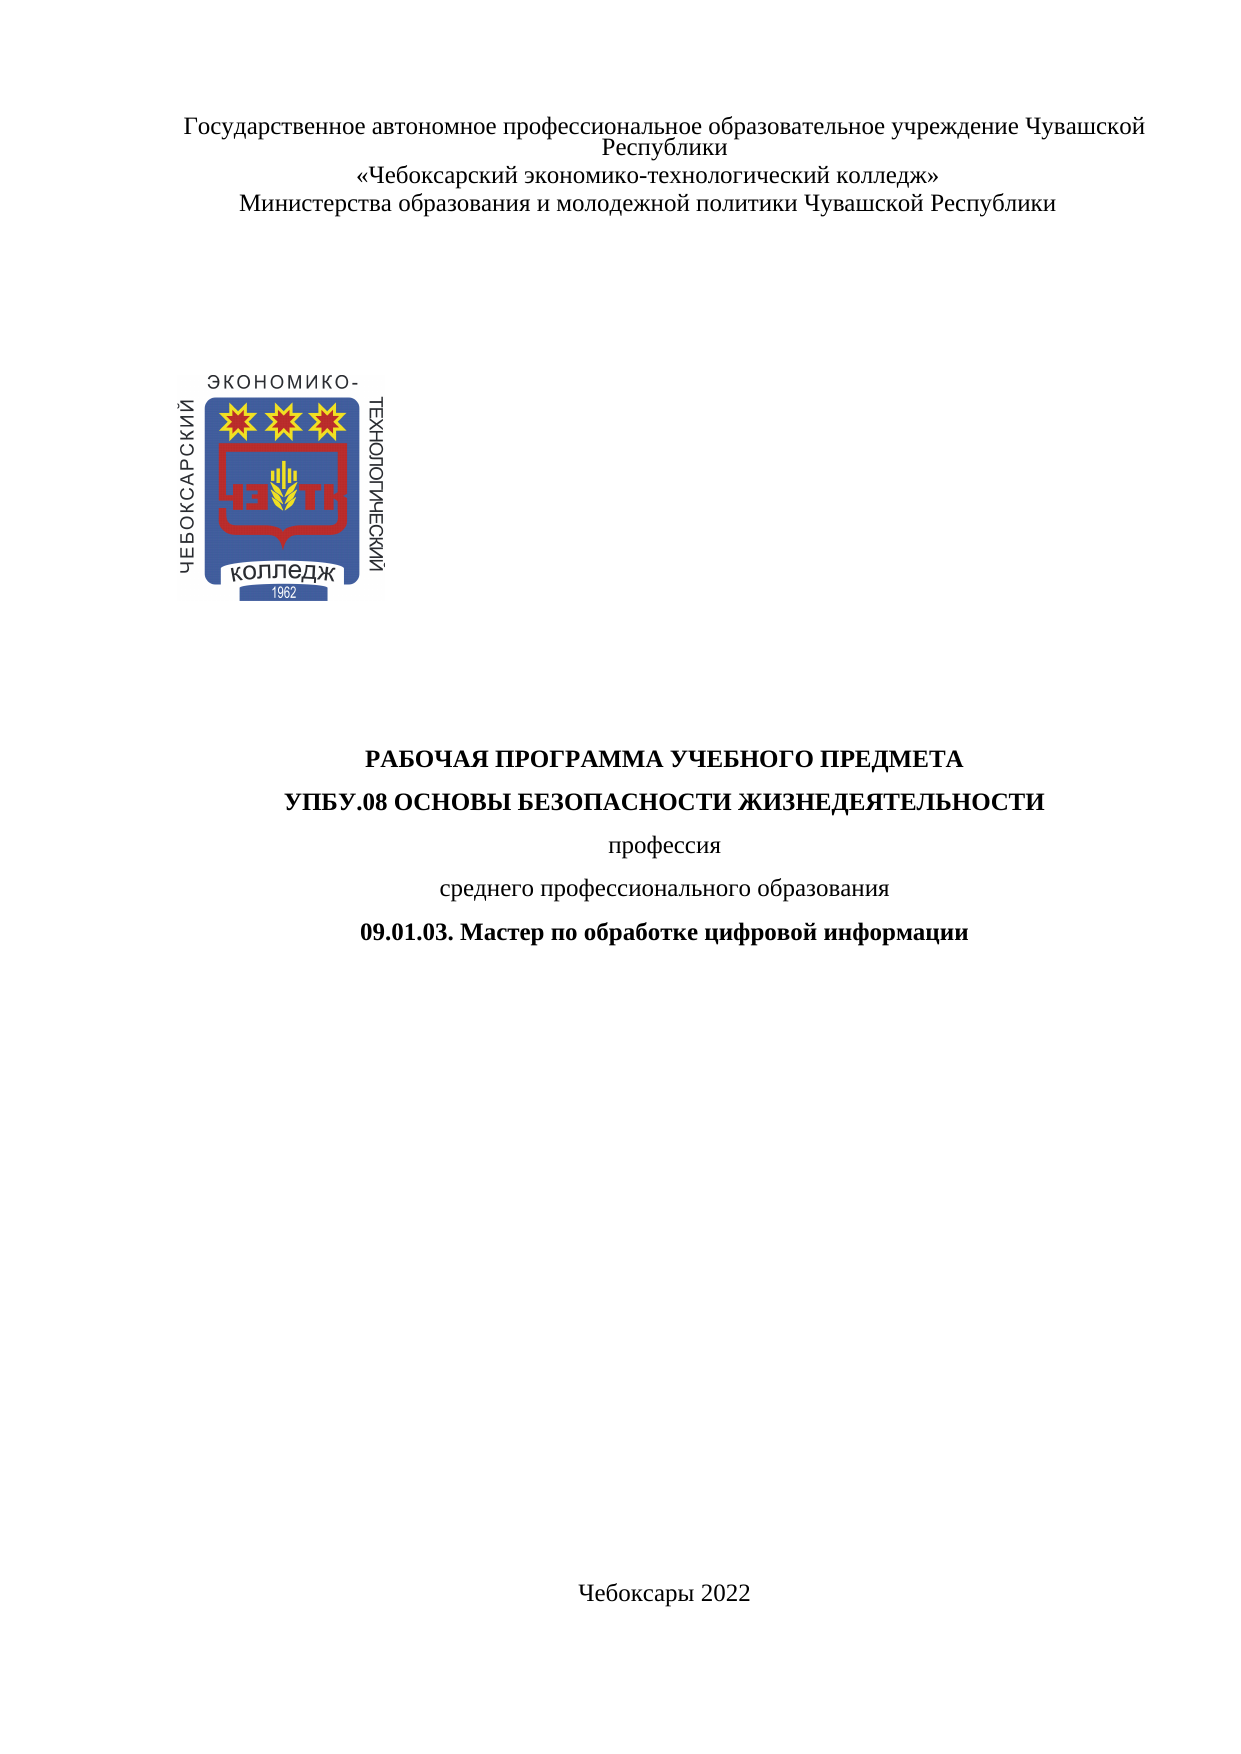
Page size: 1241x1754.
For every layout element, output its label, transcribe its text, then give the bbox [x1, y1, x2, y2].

picture [177, 375, 385, 601]
text 09.01.03. Мастер по обработке цифровой информации [177, 917, 1152, 945]
text рабочая ПРОГРАММа УЧЕБНОГО ПРЕДМЕТА [177, 744, 1152, 773]
text Государственное автономное профессиональное образовательное учреждение Чувашской Республики [177, 118, 1152, 160]
text УПБУ.08 ОСНОВЫ БЕЗОПАСНОСТИ ЖИЗНЕДЕЯТЕЛЬНОСТИ [177, 787, 1152, 816]
text среднего профессионального образования [177, 873, 1152, 902]
text Министерства образования и молодежной политики Чувашской Республики [177, 188, 1118, 217]
text «Чебоксарский экономико-технологический колледж» [177, 160, 1118, 188]
text профессия [177, 830, 1152, 859]
text Чебоксары 2022 [177, 1578, 1152, 1607]
